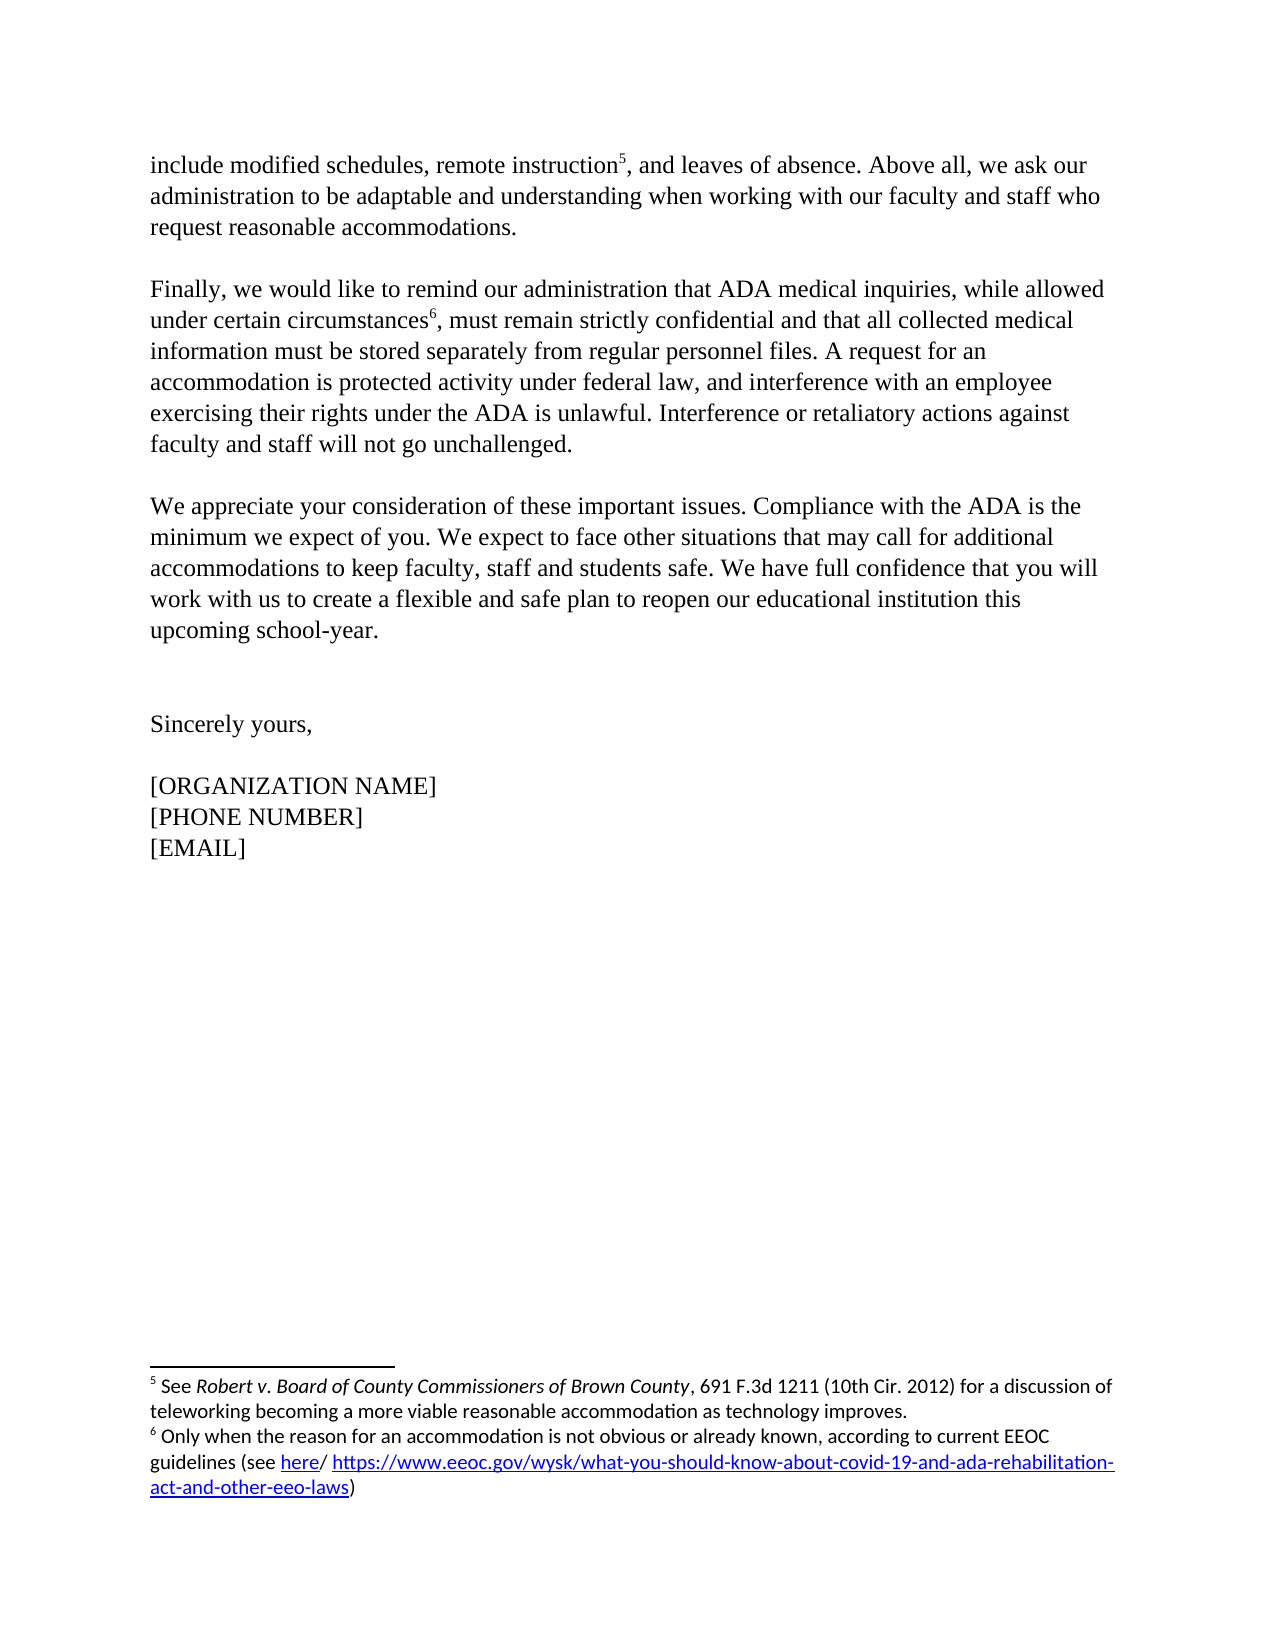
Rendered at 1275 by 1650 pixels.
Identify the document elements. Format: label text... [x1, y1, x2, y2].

text [ORGANIZATION NAME] [150, 771, 1125, 799]
text Sincerely yours, [150, 709, 1125, 737]
text Finally, we would like to remind our administration that ADA medical inquiries, while allowed under certain circumstances, must remain strictly confidential and that all collected medical information must be stored separately from regular personnel files. A request for an accommodation is protected activity under federal law, and interference with an employee exercising their rights under the ADA is unlawful. Interference or retaliatory actions against faculty and staff will not go unchallenged. [150, 274, 1125, 458]
text We appreciate your consideration of these important issues. Compliance with the ADA is the minimum we expect of you. We expect to face other situations that may call for additional accommodations to keep faculty, staff and students safe. We have full confidence that you will work with us to create a flexible and safe plan to reopen our educational institution this upcoming school-year. [150, 491, 1125, 644]
text [PHONE NUMBER] [150, 802, 1125, 831]
text [EMAIL] [150, 833, 1125, 862]
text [150, 150, 1125, 241]
